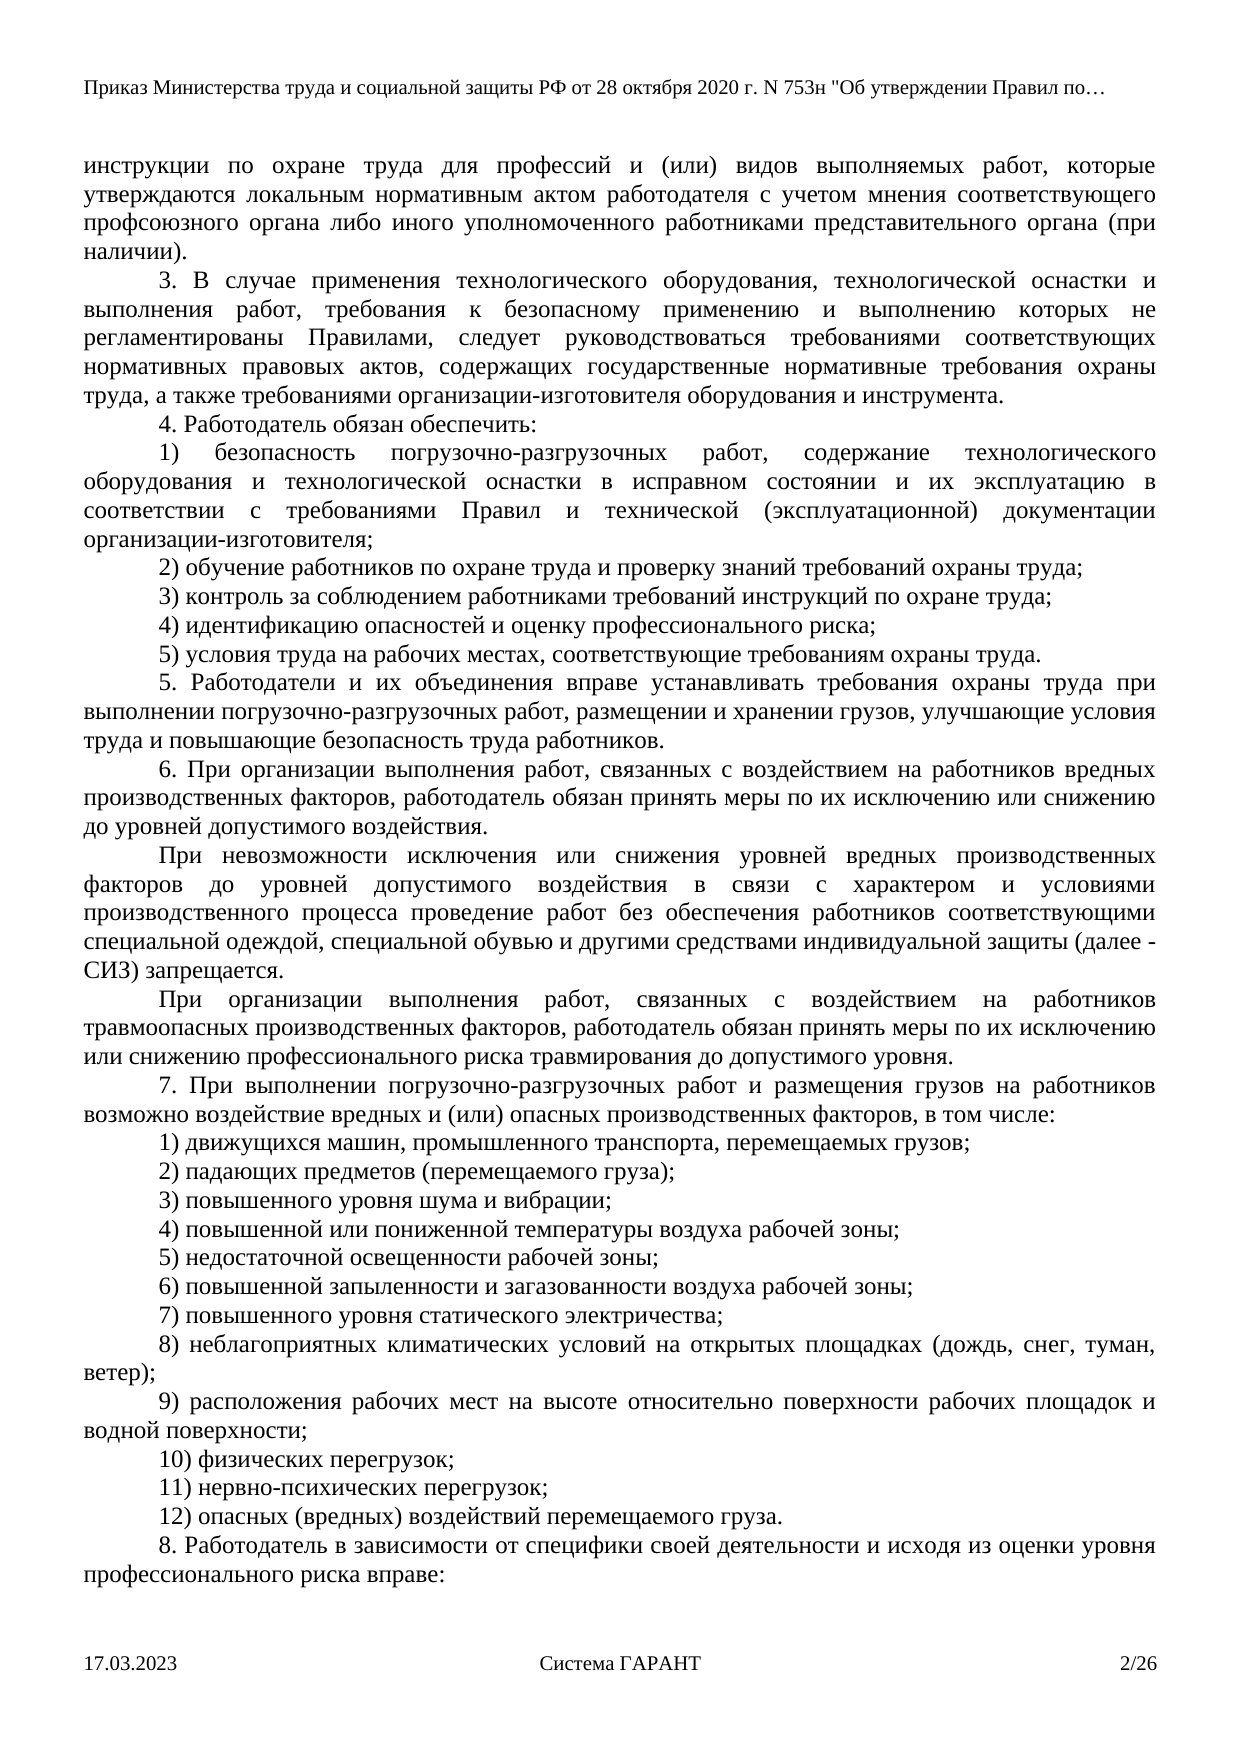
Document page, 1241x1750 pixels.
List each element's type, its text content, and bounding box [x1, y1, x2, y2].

text 8. Работодатель в зависимости от специфики своей деятельности и исходя из оценки уровня профессионального риска вправе: [83, 1530, 1157, 1587]
text 7. При выполнении погрузочно-разгрузочных работ и размещения грузов на работников возможно воздействие вредных и (или) опасных производственных факторов, в том числе: [83, 1070, 1157, 1127]
text При организации выполнения работ, связанных с воздействием на работников травмоопасных производственных факторов, работодатель обязан принять меры по их исключению или снижению профессионального риска травмирования до допустимого уровня. [83, 984, 1157, 1070]
text 12) опасных (вредных) воздействий перемещаемого груза. [83, 1501, 1157, 1530]
text 8) неблагоприятных климатических условий на открытых площадках (дождь, снег, туман, ветер); [83, 1329, 1157, 1386]
text 4. Работодатель обязан обеспечить: [83, 409, 1157, 437]
text 1) безопасность погрузочно-разгрузочных работ, содержание технологического оборудования и технологической оснастки в исправном состоянии и их эксплуатацию в соответствии с требованиями Правил и технической (эксплуатационной) документации организации-изготовителя; [83, 437, 1157, 552]
text 6) повышенной запыленности и загазованности воздуха рабочей зоны; [83, 1271, 1157, 1300]
text 5) недостаточной освещенности рабочей зоны; [83, 1242, 1157, 1271]
text 3. В случае применения технологического оборудования, технологической оснастки и выполнения работ, требования к безопасному применению и выполнению которых не регламентированы Правилами, следует руководствоваться требованиями соответствующих нормативных правовых актов, содержащих государственные нормативные требования охраны труда, а также требованиями организации-изготовителя оборудования и инструмента. [83, 265, 1157, 409]
text 2) обучение работников по охране труда и проверку знаний требований охраны труда; [83, 552, 1157, 581]
text 9) расположения рабочих мест на высоте относительно поверхности рабочих площадок и водной поверхности; [83, 1386, 1157, 1444]
text 11) нервно-психических перегрузок; [83, 1472, 1157, 1501]
text 3) контроль за соблюдением работниками требований инструкций по охране труда; [83, 581, 1157, 610]
text 4) идентификацию опасностей и оценку профессионального риска; [83, 610, 1157, 639]
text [83, 150, 1157, 265]
text 4) повышенной или пониженной температуры воздуха рабочей зоны; [83, 1214, 1157, 1242]
text 3) повышенного уровня шума и вибрации; [83, 1185, 1157, 1214]
text 10) физических перегрузок; [83, 1444, 1157, 1472]
text 5) условия труда на рабочих местах, соответствующие требованиям охраны труда. [83, 639, 1157, 667]
text 6. При организации выполнения работ, связанных с воздействием на работников вредных производственных факторов, работодатель обязан принять меры по их исключению или снижению до уровней допустимого воздействия. [83, 754, 1157, 840]
text 5. Работодатели и их объединения вправе устанавливать требования охраны труда при выполнении погрузочно-разгрузочных работ, размещении и хранении грузов, улучшающие условия труда и повышающие безопасность труда работников. [83, 667, 1157, 754]
text При невозможности исключения или снижения уровней вредных производственных факторов до уровней допустимого воздействия в связи с характером и условиями производственного процесса проведение работ без обеспечения работников соответствующими специальной одеждой, специальной обувью и другими средствами индивидуальной защиты (далее - СИЗ) запрещается. [83, 840, 1157, 984]
text 1) движущихся машин, промышленного транспорта, перемещаемых грузов; [83, 1127, 1157, 1156]
text 2) падающих предметов (перемещаемого груза); [83, 1156, 1157, 1185]
text 7) повышенного уровня статического электричества; [83, 1300, 1157, 1329]
